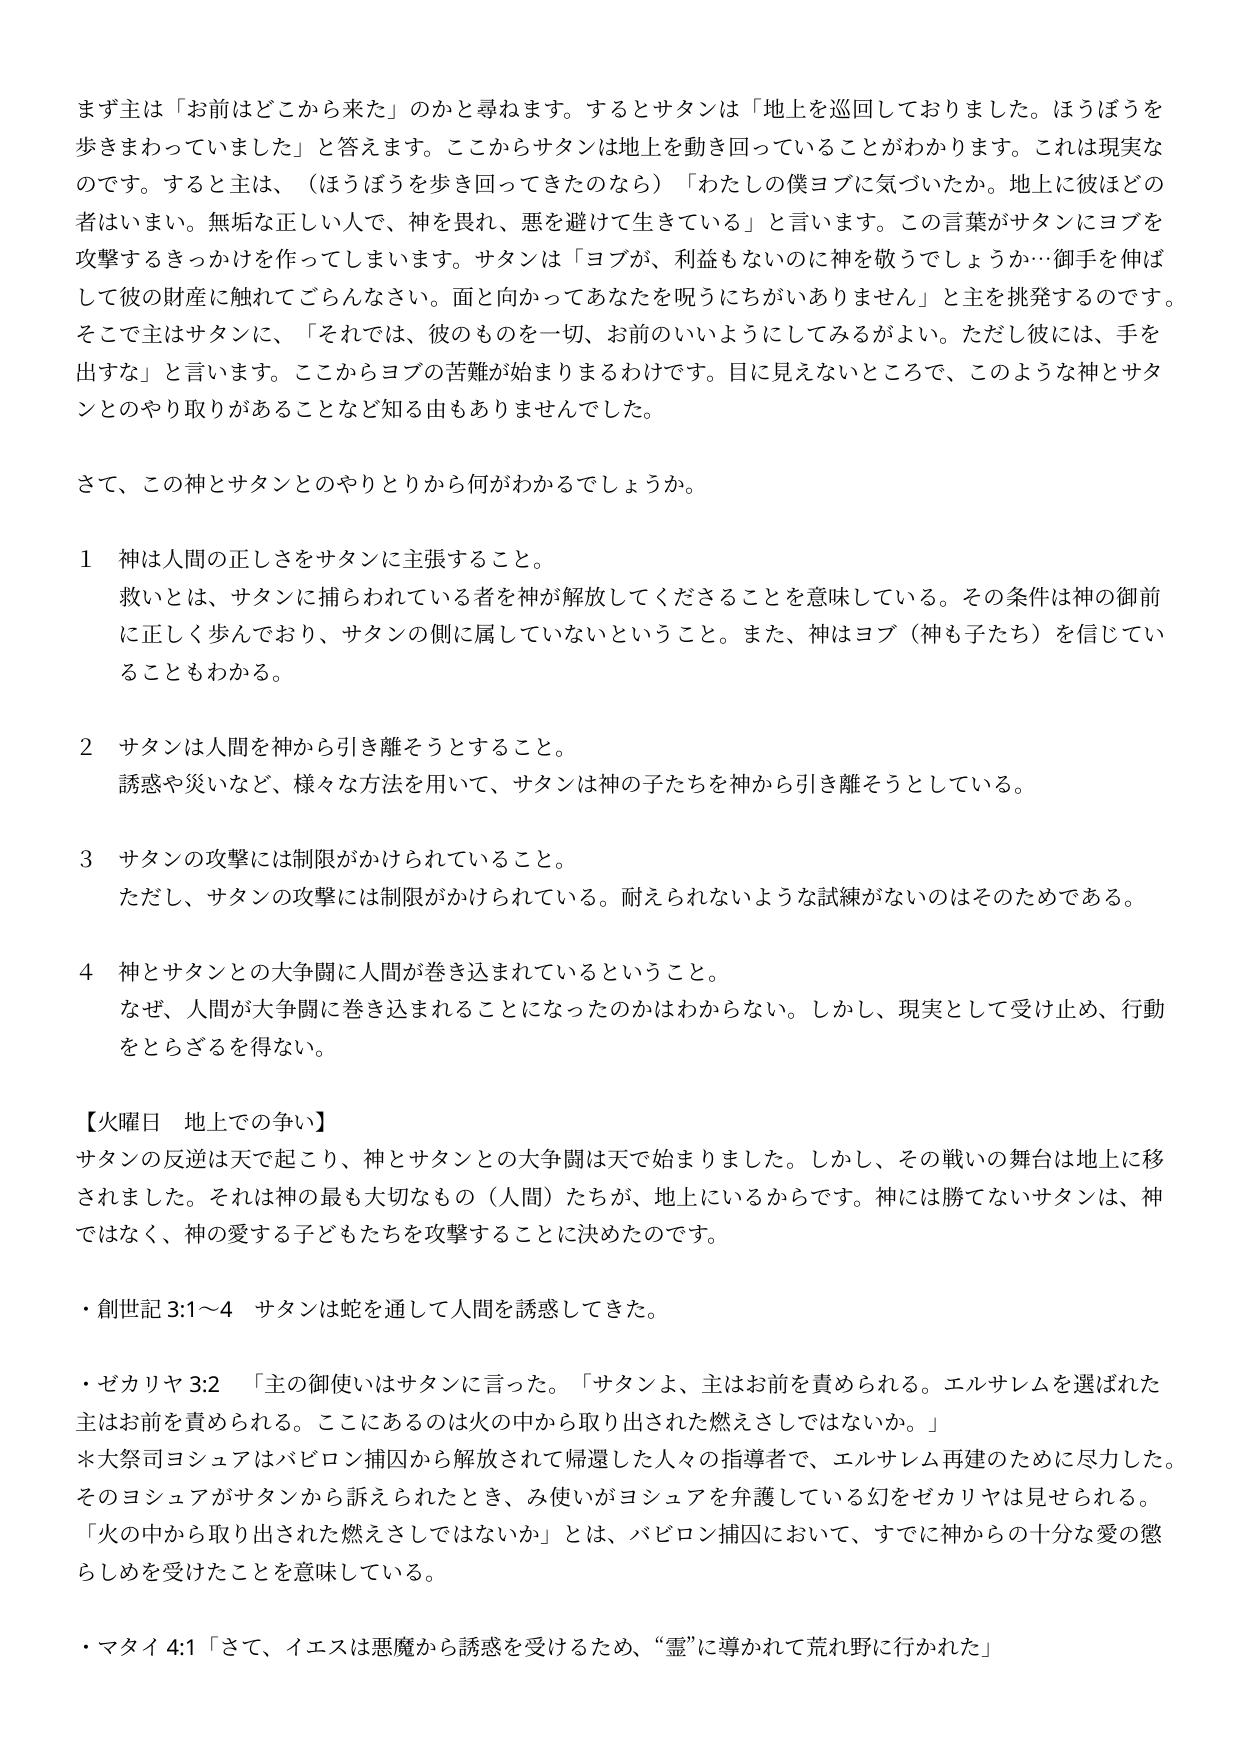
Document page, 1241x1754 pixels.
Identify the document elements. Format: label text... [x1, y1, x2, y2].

text ・マタイ4:1「さて、イエスは悪魔から誘惑を受けるため、“霊”に導かれて荒れ野に行かれた」 [75, 1627, 1165, 1664]
text サタンの反逆は天で起こり、神とサタンとの大争闘は天で始まりました。しかし、その戦いの舞台は地上に移されました。それは神の最も大切なもの（人間）たちが、地上にいるからです。神には勝てないサタンは、神ではなく、神の愛する子どもたちを攻撃することに決めたのです。 [75, 1139, 1165, 1252]
text 【火曜日 地上での争い】 [75, 1102, 1165, 1139]
text ＊大祭司ヨシュアはバビロン捕囚から解放されて帰還した人々の指導者で、エルサレム再建のために尽力した。そのヨシュアがサタンから訴えられたとき、み使いがヨシュアを弁護している幻をゼカリヤは見せられる。「火の中から取り出された燃えさしではないか」とは、バビロン捕囚において、すでに神からの十分な愛の懲らしめを受けたことを意味している。 [75, 1439, 1165, 1589]
text なぜ、人間が大争闘に巻き込まれることになったのかはわからない。しかし、現実として受け止め、行動をとらざるを得ない。 [75, 989, 1165, 1064]
text １ 神は人間の正しさをサタンに主張すること。 [75, 539, 1165, 577]
text ・創世記3:1～4 サタンは蛇を通して人間を誘惑してきた。 [75, 1289, 1165, 1327]
text 誘惑や災いなど、様々な方法を用いて、サタンは神の子たちを神から引き離そうとしている。 [75, 764, 1165, 802]
text ３ サタンの攻撃には制限がかけられていること。 [75, 839, 1165, 877]
text ・ゼカリヤ3:2 「主の御使いはサタンに言った。「サタンよ、主はお前を責められる。エルサレムを選ばれた主はお前を責められる。ここにあるのは火の中から取り出された燃えさしではないか。」 [75, 1364, 1165, 1439]
text ４ 神とサタンとの大争闘に人間が巻き込まれているということ。 [75, 952, 1165, 989]
text 救いとは、サタンに捕らわれている者を神が解放してくださることを意味している。その条件は神の御前に正しく歩んでおり、サタンの側に属していないということ。また、神はヨブ（神も子たち）を信じていることもわかる。 [75, 577, 1165, 689]
text さて、この神とサタンとのやりとりから何がわかるでしょうか。 [75, 464, 1165, 502]
text ２ サタンは人間を神から引き離そうとすること。 [75, 727, 1165, 764]
text まず主は「お前はどこから来た」のかと尋ねます。するとサタンは「地上を巡回しておりました。ほうぼうを歩きまわっていました」と答えます。ここからサタンは地上を動き回っていることがわかります。これは現実なのです。すると主は、（ほうぼうを歩き回ってきたのなら）「わたしの僕ヨブに気づいたか。地上に彼ほどの者はいまい。無垢な正しい人で、神を畏れ、悪を避けて生きている」と言います。この言葉がサタンにヨブを攻撃するきっかけを作ってしまいます。サタンは「ヨブが、利益もないのに神を敬うでしょうか…御手を伸ばして彼の財産に触れてごらんなさい。面と向かってあなたを呪うにちがいありません」と主を挑発するのです。そこで主はサタンに、「それでは、彼のものを一切、お前のいいようにしてみるがよい。ただし彼には、手を出すな」と言います。ここからヨブの苦難が始まりまるわけです。目に見えないところで、このような神とサタンとのやり取りがあることなど知る由もありませんでした。 [75, 89, 1165, 427]
text ただし、サタンの攻撃には制限がかけられている。耐えられないような試練がないのはそのためである。 [75, 877, 1165, 914]
